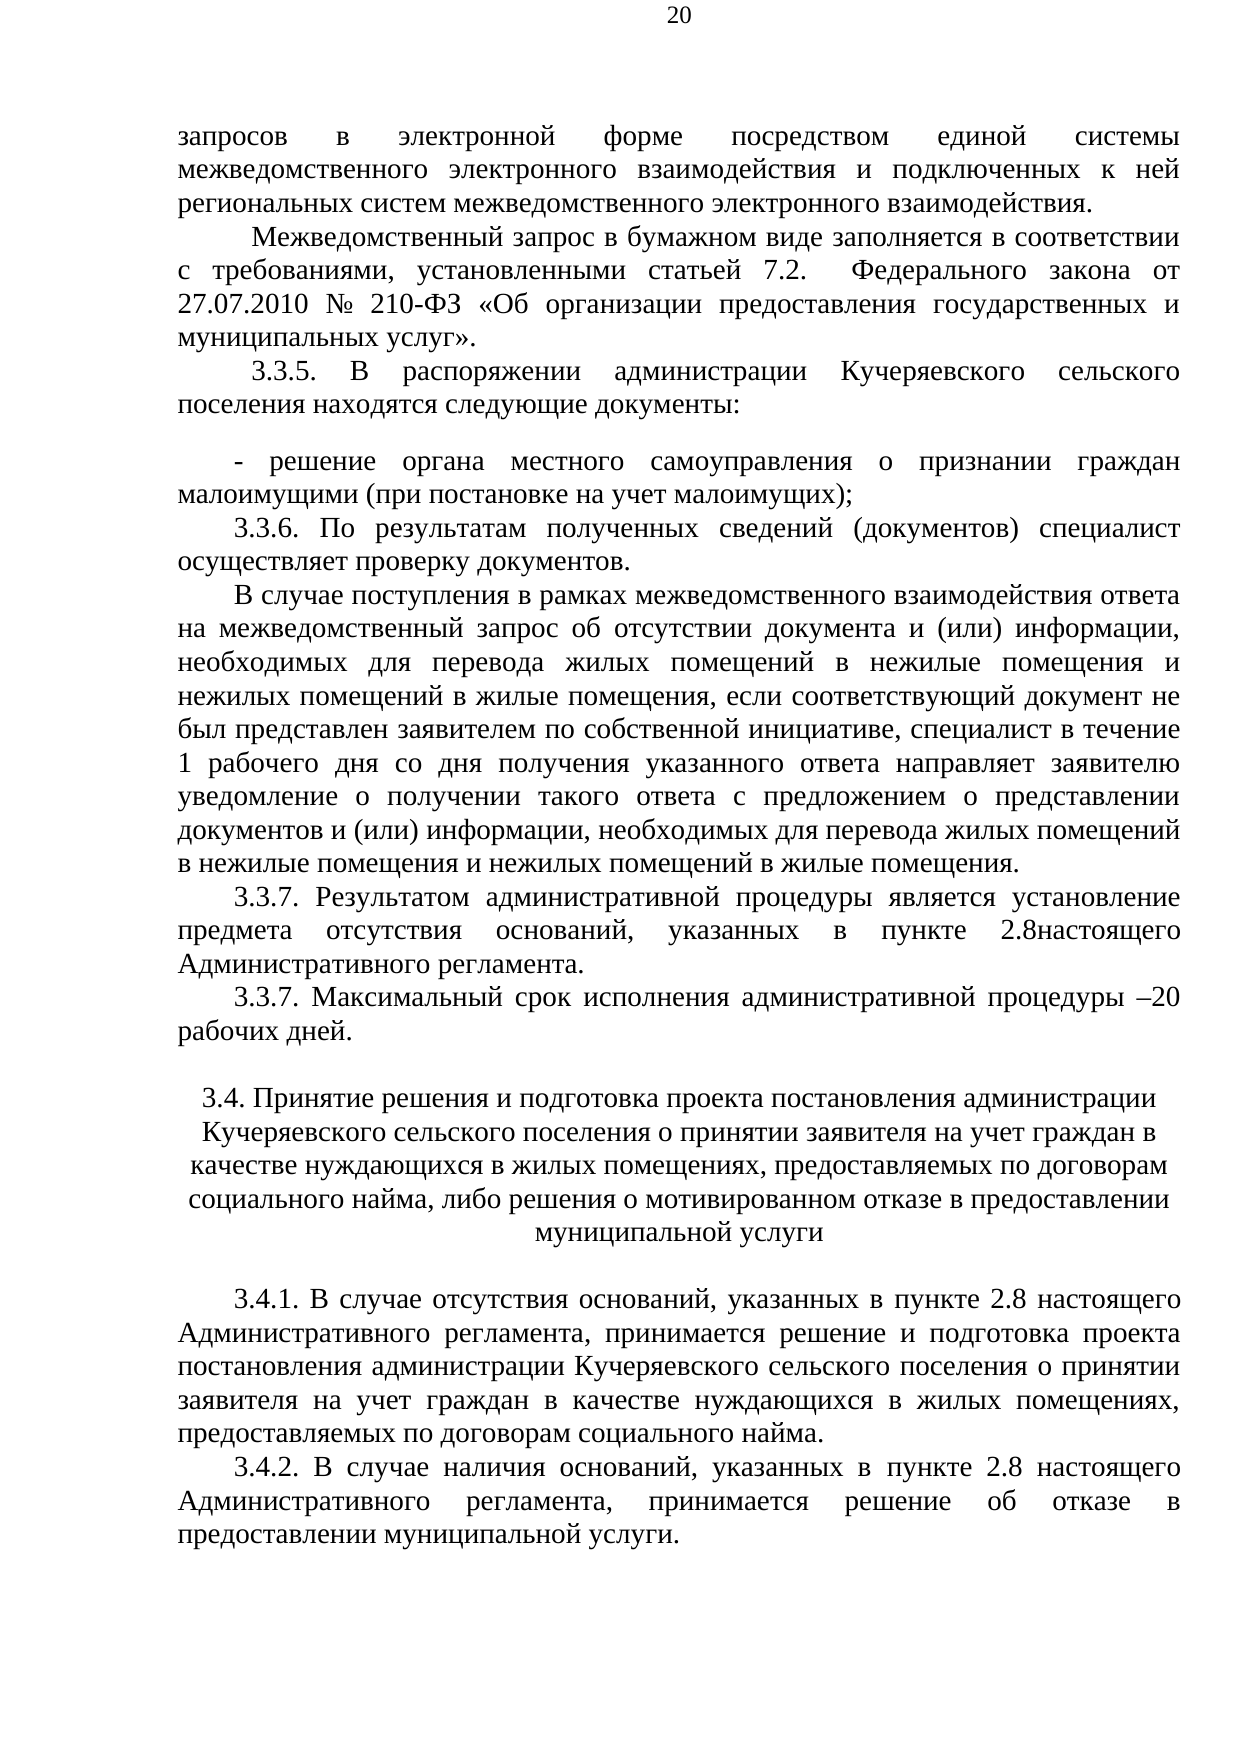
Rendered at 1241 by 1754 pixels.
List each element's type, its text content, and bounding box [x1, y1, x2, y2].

text 3.3.7. Результатом административной процедуры является установление предмета отсутствия оснований, указанных в пункте 2.8настоящего Административного регламента. [177, 879, 1181, 979]
text - решение органа местного самоуправления о признании граждан малоимущими (при постановке на учет малоимущих); [177, 443, 1181, 510]
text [177, 118, 1181, 219]
text 3.3.6. По результатам полученных сведений (документов) специалист осуществляет проверку документов. [177, 510, 1181, 577]
text 3.4.1. В случае отсутствия оснований, указанных в пункте 2.8 настоящего Административного регламента, принимается решение и подготовка проекта постановления администрации Кучеряевского сельского поселения о принятии заявителя на учет граждан в качестве нуждающихся в жилых помещениях, предоставляемых по договорам социального найма. [177, 1281, 1181, 1449]
text 3.3.5. В распоряжении администрации Кучеряевского сельского поселения находятся следующие документы: [177, 353, 1181, 420]
text В случае поступления в рамках межведомственного взаимодействия ответа на межведомственный запрос об отсутствии документа и (или) информации, необходимых для перевода жилых помещений в нежилые помещения и нежилых помещений в жилые помещения, если соответствующий документ не был представлен заявителем по собственной инициативе, специалист в течение 1 рабочего дня со дня получения указанного ответа направляет заявителю уведомление о получении такого ответа с предложением о представлении документов и (или) информации, необходимых для перевода жилых помещений в нежилые помещения и нежилых помещений в жилые помещения. [177, 577, 1181, 879]
text Межведомственный запрос в бумажном виде заполняется в соответствии с требованиями, установленными статьей 7.2. Федерального закона от 27.07.2010 № 210-ФЗ «Об организации предоставления государственных и муниципальных услуг». [177, 219, 1181, 353]
text 3.3.7. Максимальный срок исполнения административной процедуры –20 рабочих дней. [177, 979, 1181, 1047]
text 3.4.2. В случае наличия оснований, указанных в пункте 2.8 настоящего Административного регламента, принимается решение об отказе в предоставлении муниципальной услуги. [177, 1449, 1181, 1550]
text 3.4. Принятие решения и подготовка проекта постановления администрации Кучеряевского сельского поселения о принятии заявителя на учет граждан в качестве нуждающихся в жилых помещениях, предоставляемых по договорам социального найма, либо решения о мотивированном отказе в предоставлении муниципальной услуги [177, 1080, 1181, 1248]
